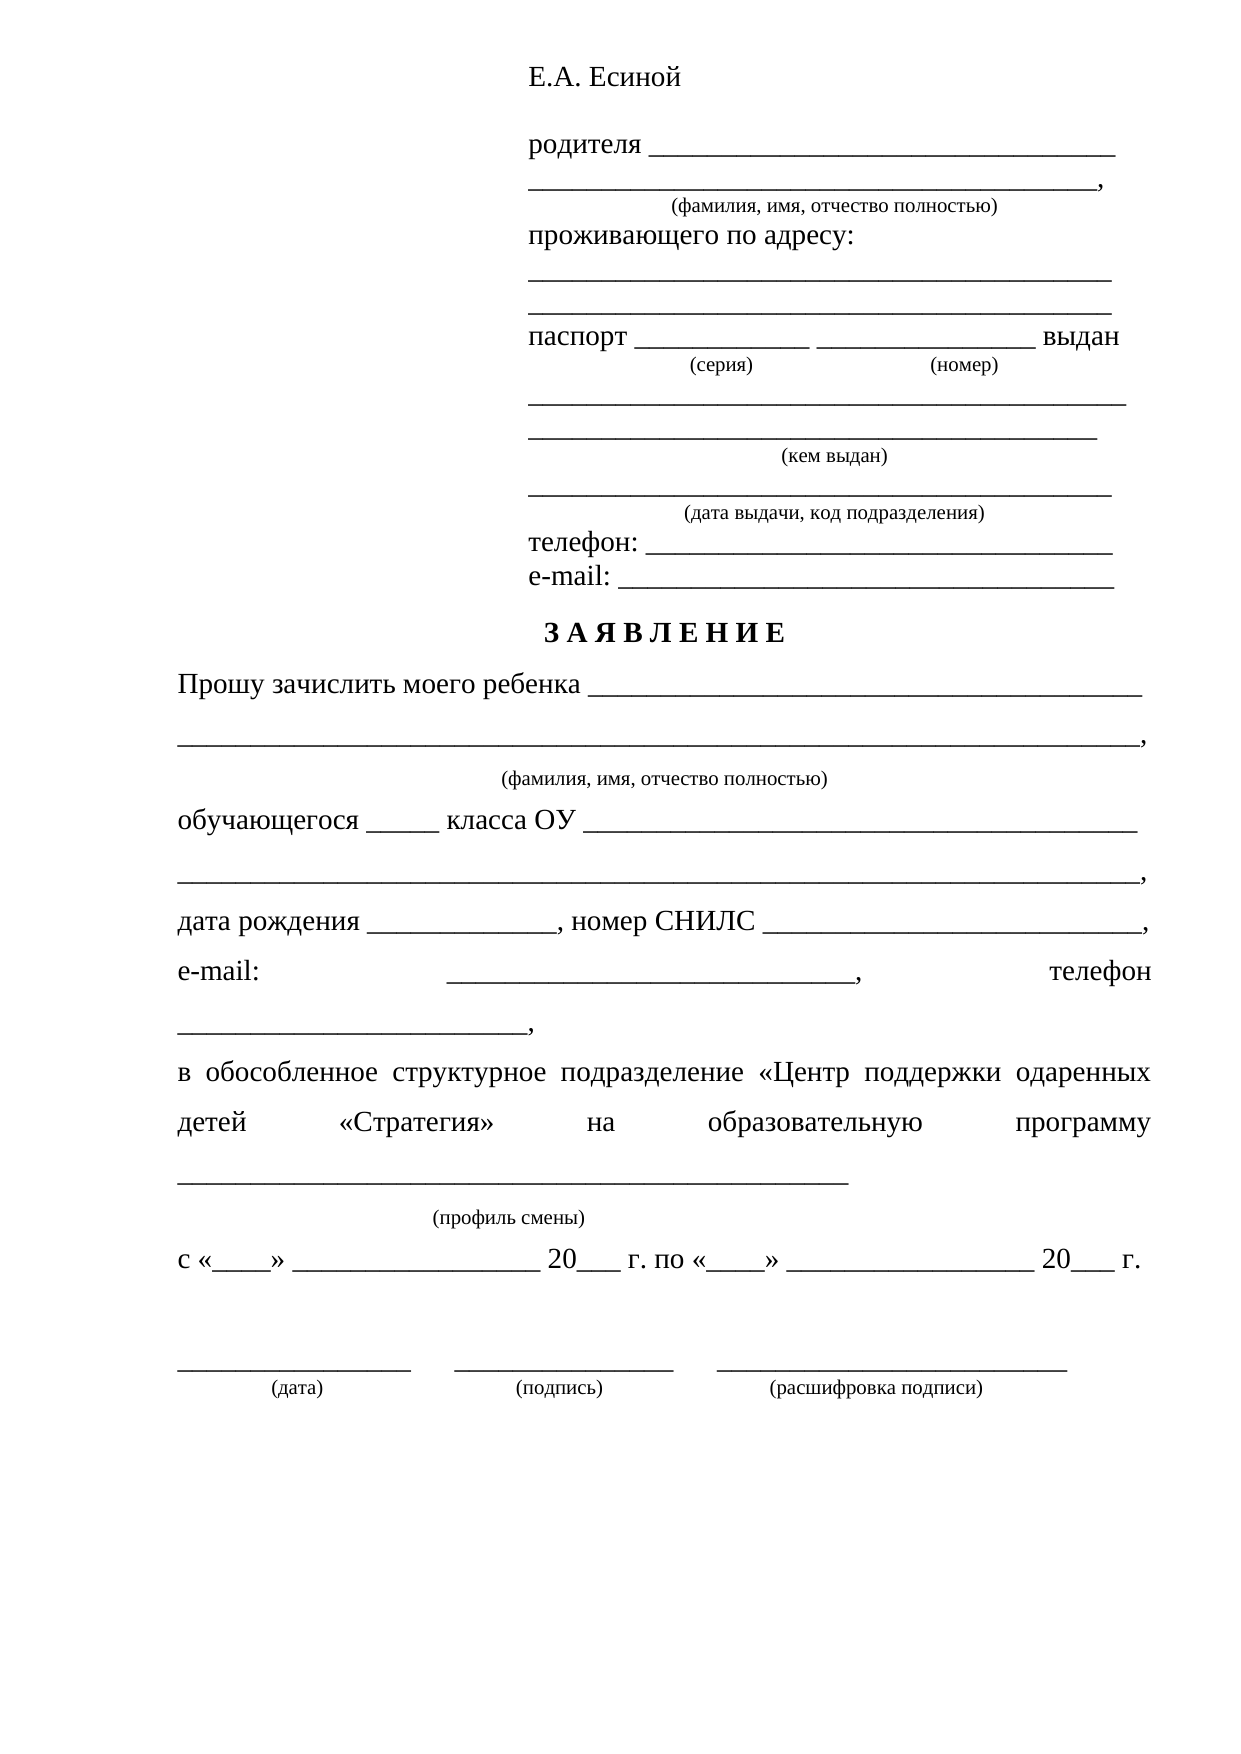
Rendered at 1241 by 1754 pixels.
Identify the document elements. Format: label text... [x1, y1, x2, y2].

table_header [517, 59, 1152, 615]
text с «____» _________________ 20___ г. по «____» _________________ 20___ г. [177, 1241, 1152, 1274]
text дата рождения _____________, номер СНИЛС __________________________, [177, 903, 1152, 937]
text Прошу зачислить моего ребенка ______________________________________ [177, 666, 1152, 699]
text З А Я В Л Е Н И Е [177, 615, 1152, 649]
text (профиль смены) [177, 1205, 1152, 1229]
text обучающегося _____ класса ОУ ______________________________________ [177, 802, 1152, 836]
text __________________________________________________________________, [177, 853, 1152, 886]
text ________________ _______________ ________________________ [177, 1342, 1152, 1375]
text (фамилия, имя, отчество полностью) [177, 766, 1152, 790]
text e-mail: ____________________________, телефон ________________________, [177, 953, 1152, 1037]
text в обособленное структурное подразделение «Центр поддержки одаренных детей «Стратегия» на образовательную программу ______________________________________________ [177, 1054, 1152, 1188]
text (дата) (подпись) (расшифровка подписи) [177, 1375, 1152, 1399]
text __________________________________________________________________, [177, 716, 1152, 749]
